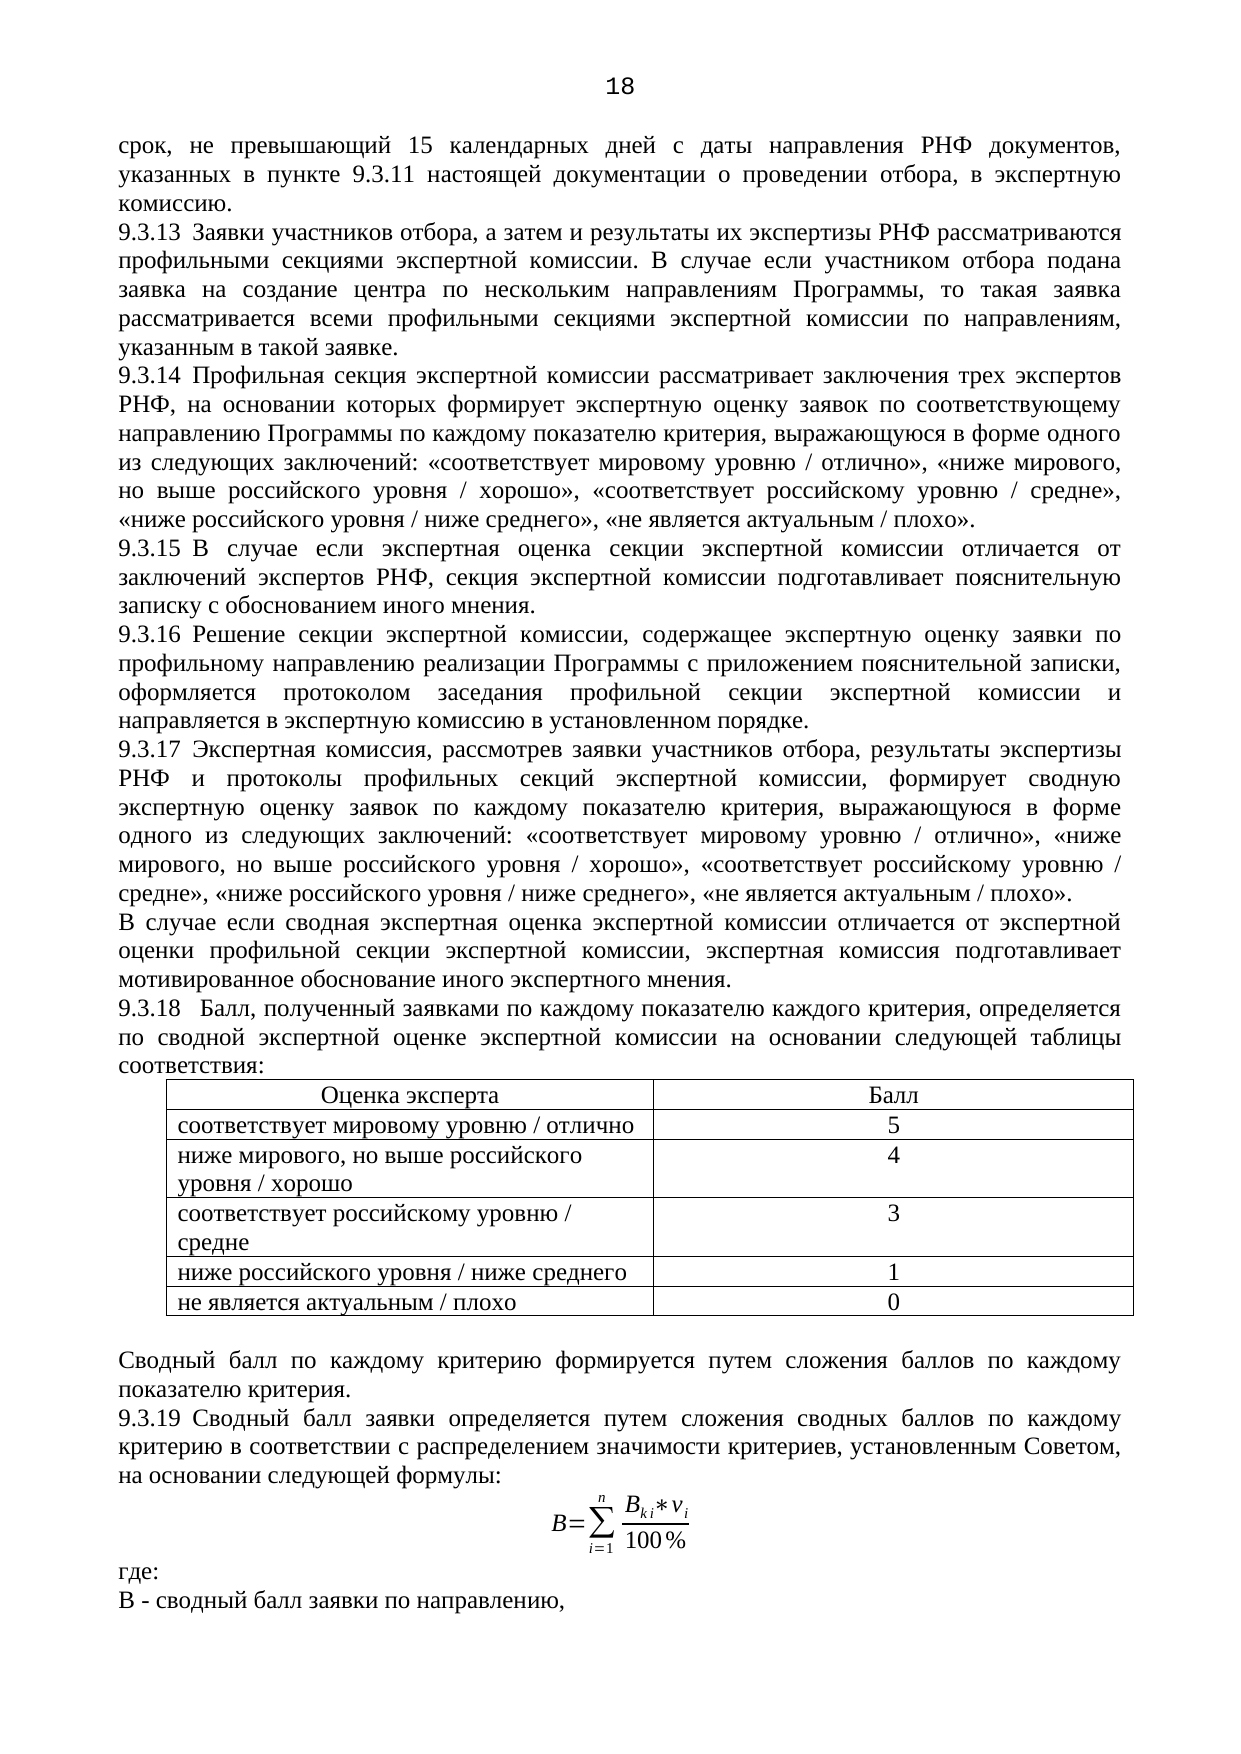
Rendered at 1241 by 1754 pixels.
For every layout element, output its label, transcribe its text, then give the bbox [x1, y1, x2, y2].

table_cell ниже мирового, но выше российского уровня / хорошо [167, 1140, 653, 1197]
list где: [118, 1556, 1122, 1585]
list Профильная секция экспертной комиссии рассматривает заключения трех экспертов РНФ, на основании которых формирует экспертную оценку заявок по соответствующему направлению Программы по каждому показателю критерия, выражающуюся в форме одного из следующих заключений: «соответствует мировому уровню / отлично», «ниже мирового, но выше российского уровня / хорошо», «соответствует российскому уровню / средне», «ниже российского уровня / ниже среднего», «не является актуальным / плохо». [118, 360, 1122, 533]
list Заявки участников отбора, а затем и результаты их экспертизы РНФ рассматриваются профильными секциями экспертной комиссии. В случае если участником отбора подана заявка на создание центра по нескольким направлениям Программы, то такая заявка рассматривается всеми профильными секциями экспертной комиссии по направлениям, указанным в такой заявке. [118, 217, 1122, 360]
text В случае если сводная экспертная оценка экспертной комиссии отличается от экспертной оценки профильной секции экспертной комиссии, экспертная комиссия подготавливает мотивированное обоснование иного экспертного мнения. [118, 907, 1122, 993]
list Решение секции экспертной комиссии, содержащее экспертную оценку заявки по профильному направлению реализации Программы с приложением пояснительной записки, оформляется протоколом заседания профильной секции экспертной комиссии и направляется в экспертную комиссию в установленном порядке. [118, 619, 1122, 734]
list В случае если экспертная оценка секции экспертной комиссии отличается от заключений экспертов РНФ, секция экспертной комиссии подготавливает пояснительную записку с обоснованием иного мнения. [118, 533, 1122, 619]
table_cell 1 [654, 1257, 1133, 1286]
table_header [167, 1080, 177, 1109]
list Сводный балл заявки определяется путем сложения сводных баллов по каждому критерию в соответствии с распределением значимости критериев, установленным Советом, на основании следующей формулы: [118, 1403, 1122, 1489]
table_cell 0 [654, 1287, 1133, 1315]
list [118, 130, 1122, 217]
list Экспертная комиссия, рассмотрев заявки участников отбора, результаты экспертизы РНФ и протоколы профильных секций экспертной комиссии, формирует сводную экспертную оценку заявок по каждому показателю критерия, выражающуюся в форме одного из следующих заключений: «соответствует мировому уровню / отлично», «ниже мирового, но выше российского уровня / хорошо», «соответствует российскому уровню / средне», «ниже российского уровня / ниже среднего», «не является актуальным / плохо». [118, 734, 1122, 907]
list B - сводный балл заявки по направлению, [118, 1585, 1122, 1614]
table_cell 3 [654, 1198, 1133, 1256]
table_cell соответствует российскому уровню / средне [167, 1198, 653, 1256]
table_cell 5 [654, 1110, 1133, 1139]
text Сводный балл по каждому критерию формируется путем сложения баллов по каждому показателю критерия. [118, 1345, 1122, 1403]
table_cell соответствует мировому уровню / отлично [167, 1110, 653, 1139]
table_cell 4 [654, 1140, 1133, 1197]
list Балл, полученный заявками по каждому показателю каждого критерия, определяется по сводной экспертной оценке экспертной комиссии на основании следующей таблицы соответствия: [118, 993, 1122, 1079]
table_cell ниже российского уровня / ниже среднего [167, 1257, 653, 1286]
table_cell не является актуальным / плохо [167, 1287, 653, 1315]
